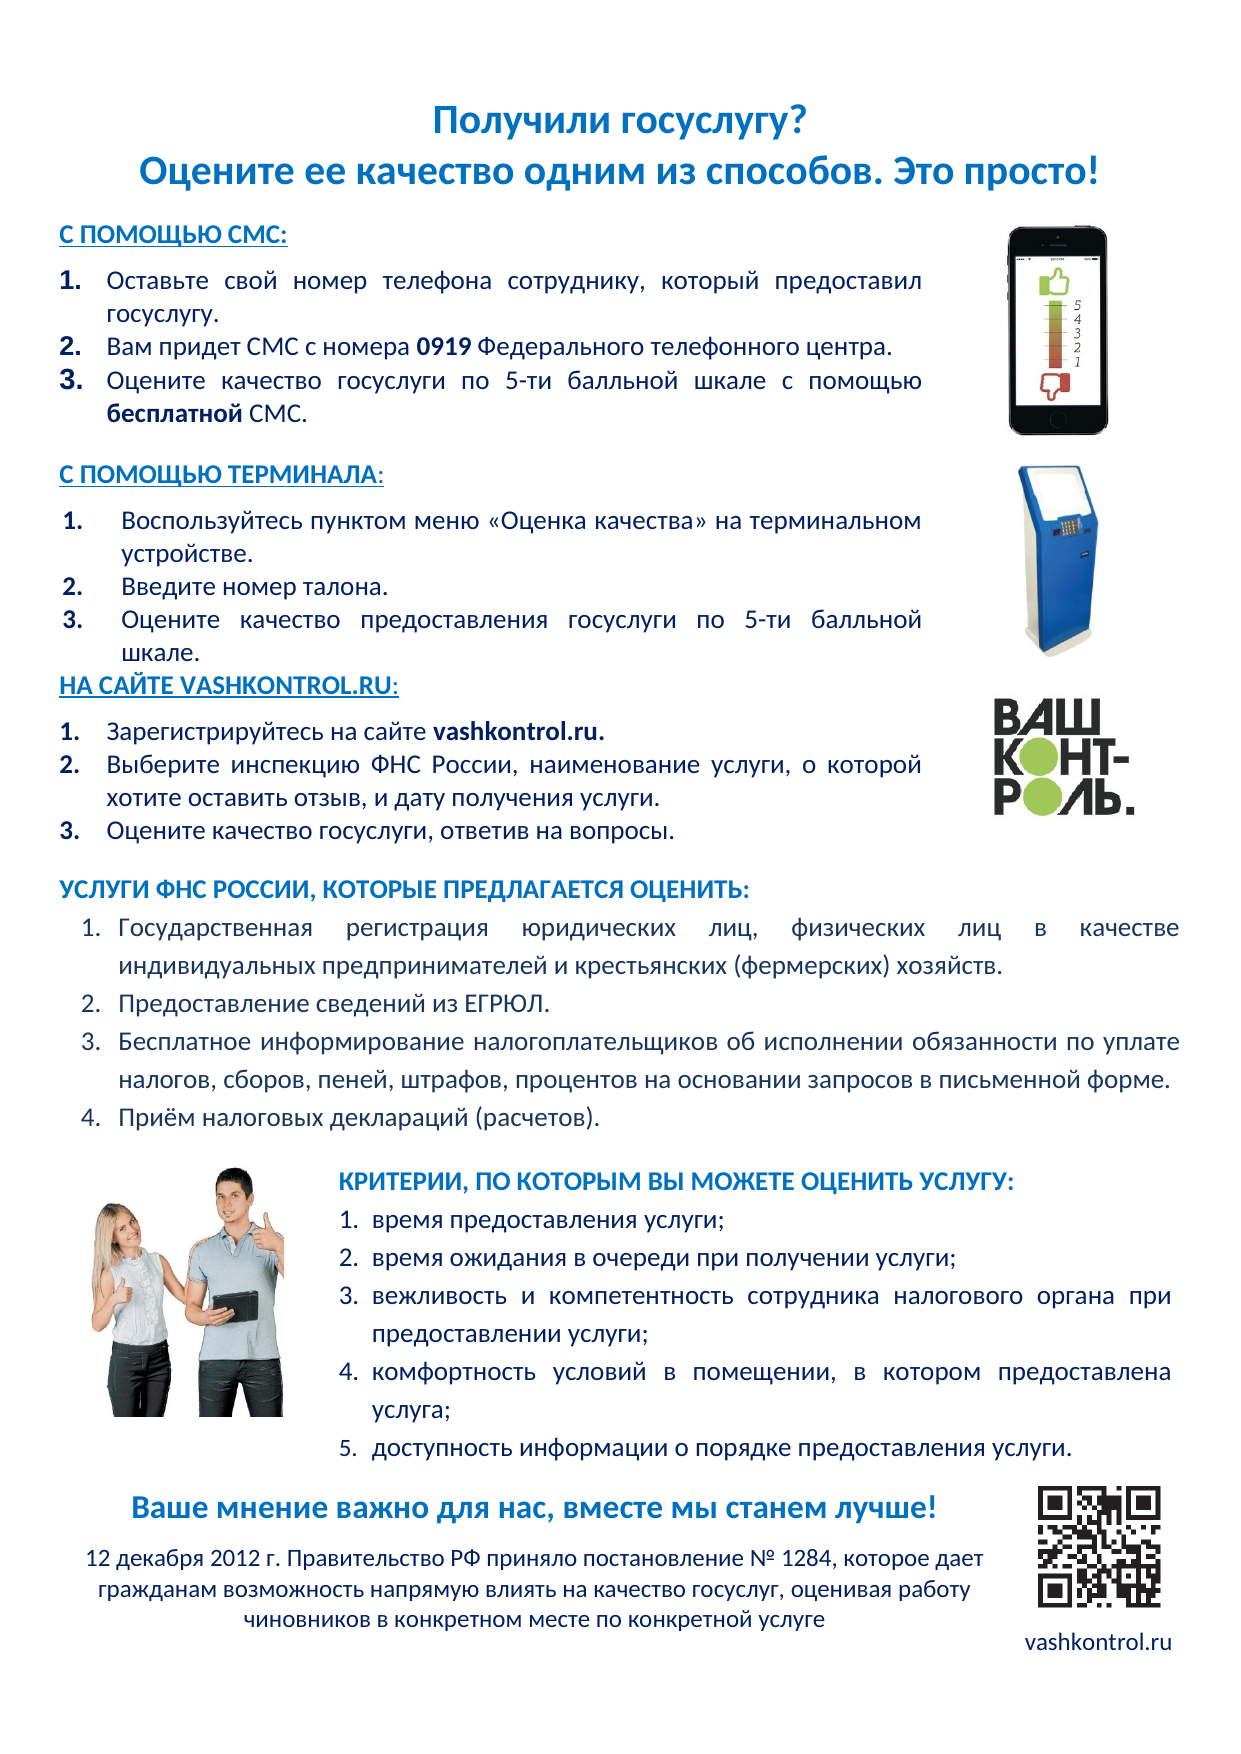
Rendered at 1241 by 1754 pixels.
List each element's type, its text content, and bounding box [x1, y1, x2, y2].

text Оцените ее качество одним из способов. Это просто! [59, 144, 1181, 194]
picture [994, 217, 1122, 445]
table_header КРИТЕРИИ, ПО КОТОРЫМ ВЫ МОЖЕТЕ ОЦЕНИТЬ УСЛУГУ: время предоставления услуги; время ожидания в очереди при получении услуги; вежливость и компетентность сотрудника налогового органа при предоставлении услуги; комфортность условий в помещении, в котором предоставлена услуга; доступность информации о порядке предоставления услуги. [327, 1164, 1184, 1466]
table_cell НА САЙТЕ VASHKONTROL.RU: Зарегистрируйтесь на сайте vashkontrol.ru. Выберите инспекцию ФНС России, наименование услуги, о которой хотите оставить отзыв, и дату получения услуги. Оцените качество госуслуги, ответив на вопросы. [48, 668, 934, 846]
table_cell vashkontrol.ru [1007, 1466, 1190, 1656]
picture [73, 1164, 285, 1417]
table_cell [934, 668, 1181, 846]
text Получили госуслугу? [59, 93, 1181, 144]
picture [993, 457, 1123, 664]
list Приём налоговых деклараций (расчетов). [81, 1100, 1181, 1133]
picture [954, 668, 1170, 843]
table_cell С ПОМОЩЬЮ ТЕРМИНАЛА: Воспользуйтесь пунктом меню «Оценка качества» на терминальном устройстве. Введите номер талона. Оцените качество предоставления госуслуги по 5-ти балльной шкале. [48, 458, 934, 668]
list Предоставление сведений из ЕГРЮЛ. [81, 986, 1181, 1019]
table_header [62, 1164, 327, 1466]
table_cell [934, 458, 1181, 668]
table_cell Ваше мнение важно для нас, вместе мы станем лучше! 12 декабря 2012 г. Правительство РФ приняло постановление № 1284, которое дает гражданам возможность напрямую влиять на качество госуслуг, оценивая работу чиновников в конкретном месте по конкретной услуге [62, 1466, 1007, 1656]
list Бесплатное информирование налогоплательщиков об исполнении обязанности по уплате налогов, сборов, пеней, штрафов, процентов на основании запросов в письменной форме. [81, 1024, 1181, 1095]
table_header [934, 218, 1181, 457]
text УСЛУГИ ФНС РОССИИ, КОТОРЫЕ ПРЕДЛАГАЕТСЯ ОЦЕНИТЬ: [59, 872, 1181, 906]
list Государственная регистрация юридических лиц, физических лиц в качестве индивидуальных предпринимателей и крестьянских (фермерских) хозяйств. [81, 910, 1181, 981]
table_header С ПОМОЩЬЮ СМС: Оставьте свой номер телефона сотруднику, который предоставил госуслугу. Вам придет СМС с номера 0919 Федерального телефонного центра. Оцените качество госуслуги по 5-ти балльной шкале с помощью бесплатной СМС. [48, 218, 934, 457]
